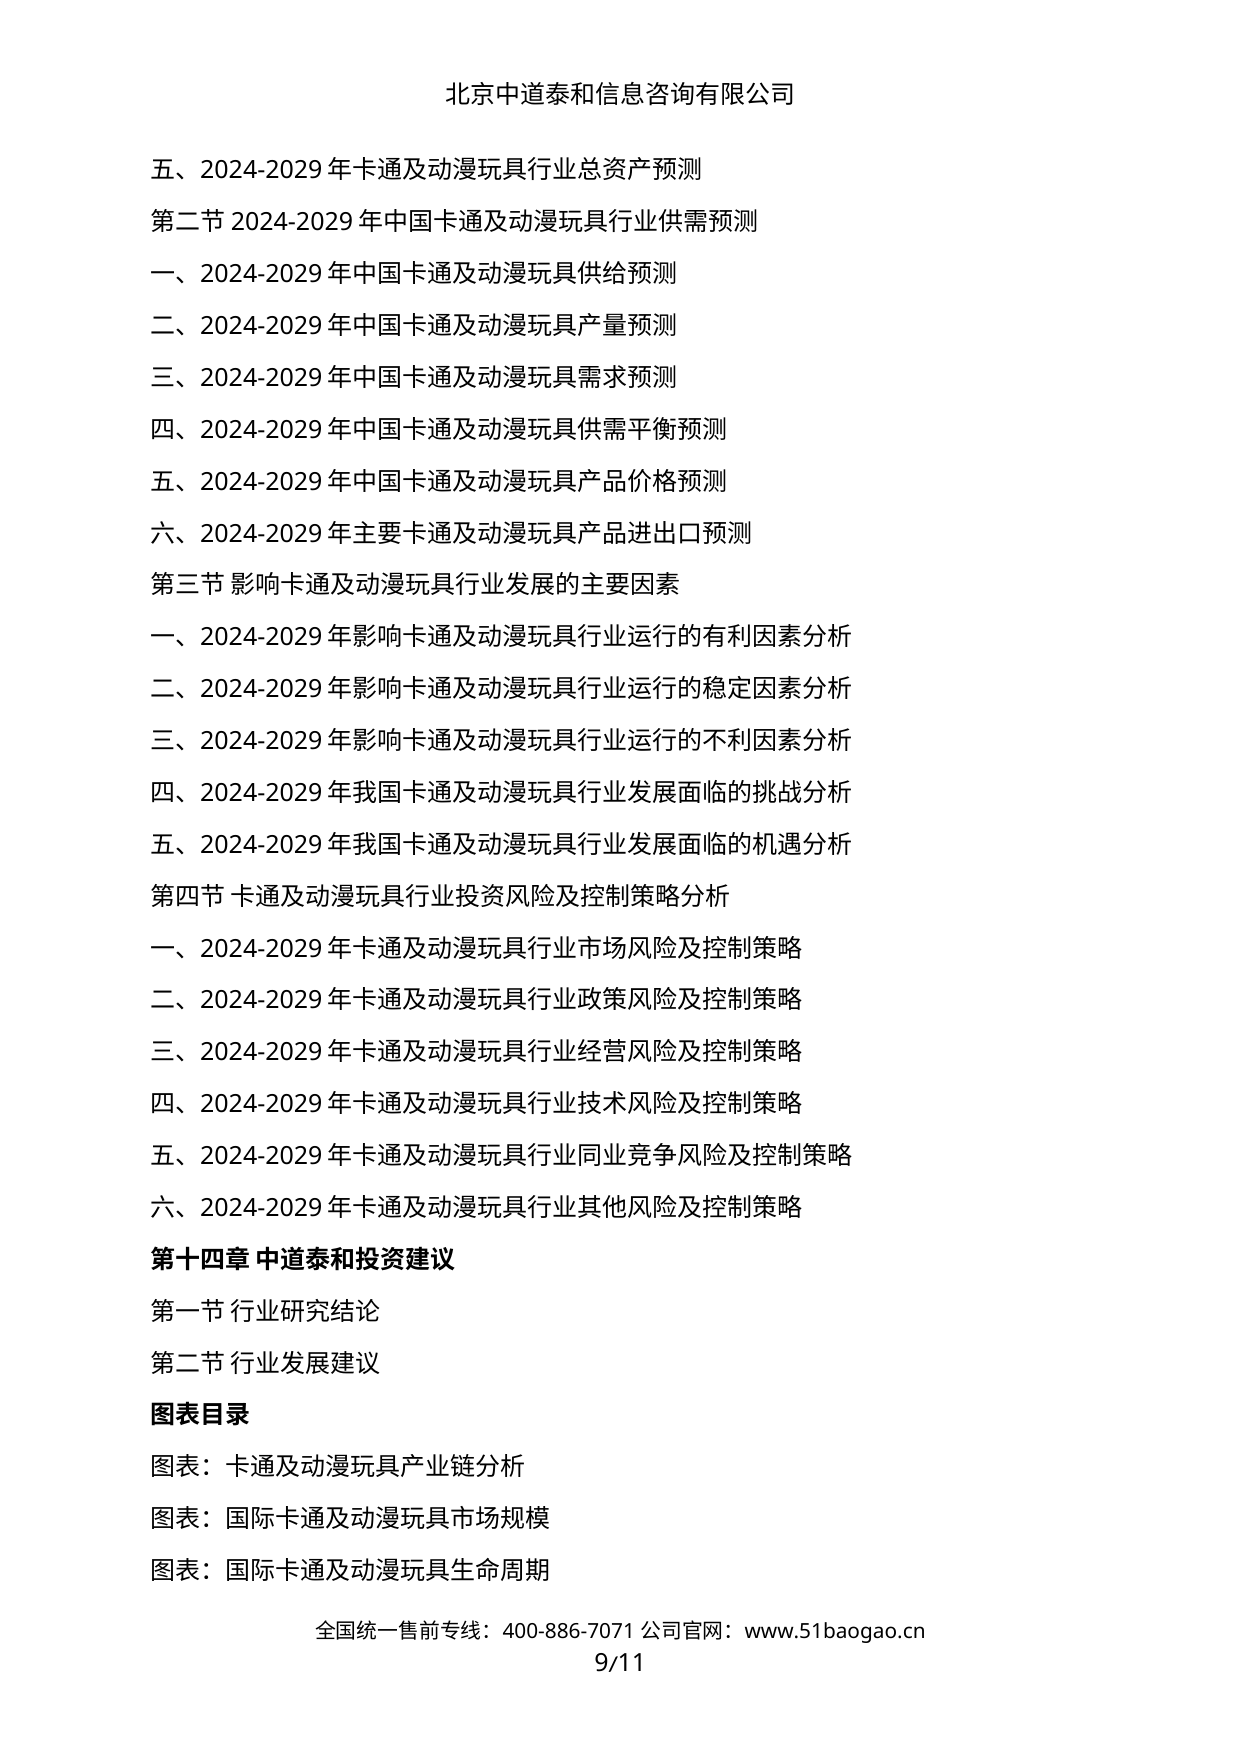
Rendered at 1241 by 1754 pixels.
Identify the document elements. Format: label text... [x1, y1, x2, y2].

text 第四节 卡通及动漫玩具行业投资风险及控制策略分析 [150, 876, 1090, 912]
text 第二节 2024-2029年中国卡通及动漫玩具行业供需预测 [150, 202, 1090, 238]
text 三、2024-2029年中国卡通及动漫玩具需求预测 [150, 357, 1090, 394]
text 六、2024-2029年主要卡通及动漫玩具产品进出口预测 [150, 513, 1090, 549]
text 五、2024-2029年卡通及动漫玩具行业总资产预测 [150, 150, 1090, 186]
text 第二节 行业发展建议 [150, 1343, 1090, 1379]
text 五、2024-2029年卡通及动漫玩具行业同业竞争风险及控制策略 [150, 1136, 1090, 1172]
text 一、2024-2029年中国卡通及动漫玩具供给预测 [150, 254, 1090, 290]
text 一、2024-2029年影响卡通及动漫玩具行业运行的有利因素分析 [150, 617, 1090, 653]
text 图表目录 [150, 1395, 1090, 1431]
text 二、2024-2029年卡通及动漫玩具行业政策风险及控制策略 [150, 980, 1090, 1016]
text 六、2024-2029年卡通及动漫玩具行业其他风险及控制策略 [150, 1187, 1090, 1224]
text 四、2024-2029年卡通及动漫玩具行业技术风险及控制策略 [150, 1084, 1090, 1120]
text 一、2024-2029年卡通及动漫玩具行业市场风险及控制策略 [150, 928, 1090, 964]
text 第三节 影响卡通及动漫玩具行业发展的主要因素 [150, 565, 1090, 601]
text 二、2024-2029年中国卡通及动漫玩具产量预测 [150, 306, 1090, 342]
text 四、2024-2029年中国卡通及动漫玩具供需平衡预测 [150, 409, 1090, 446]
text 四、2024-2029年我国卡通及动漫玩具行业发展面临的挑战分析 [150, 772, 1090, 809]
text 五、2024-2029年中国卡通及动漫玩具产品价格预测 [150, 461, 1090, 497]
text 第十四章 中道泰和投资建议 [150, 1239, 1090, 1276]
text 图表：国际卡通及动漫玩具生命周期 [150, 1551, 1090, 1587]
text 三、2024-2029年影响卡通及动漫玩具行业运行的不利因素分析 [150, 721, 1090, 757]
text 图表：卡通及动漫玩具产业链分析 [150, 1447, 1090, 1483]
text 图表：国际卡通及动漫玩具市场规模 [150, 1499, 1090, 1535]
text 第一节 行业研究结论 [150, 1291, 1090, 1327]
text 三、2024-2029年卡通及动漫玩具行业经营风险及控制策略 [150, 1032, 1090, 1068]
text 二、2024-2029年影响卡通及动漫玩具行业运行的稳定因素分析 [150, 669, 1090, 705]
text 五、2024-2029年我国卡通及动漫玩具行业发展面临的机遇分析 [150, 824, 1090, 861]
